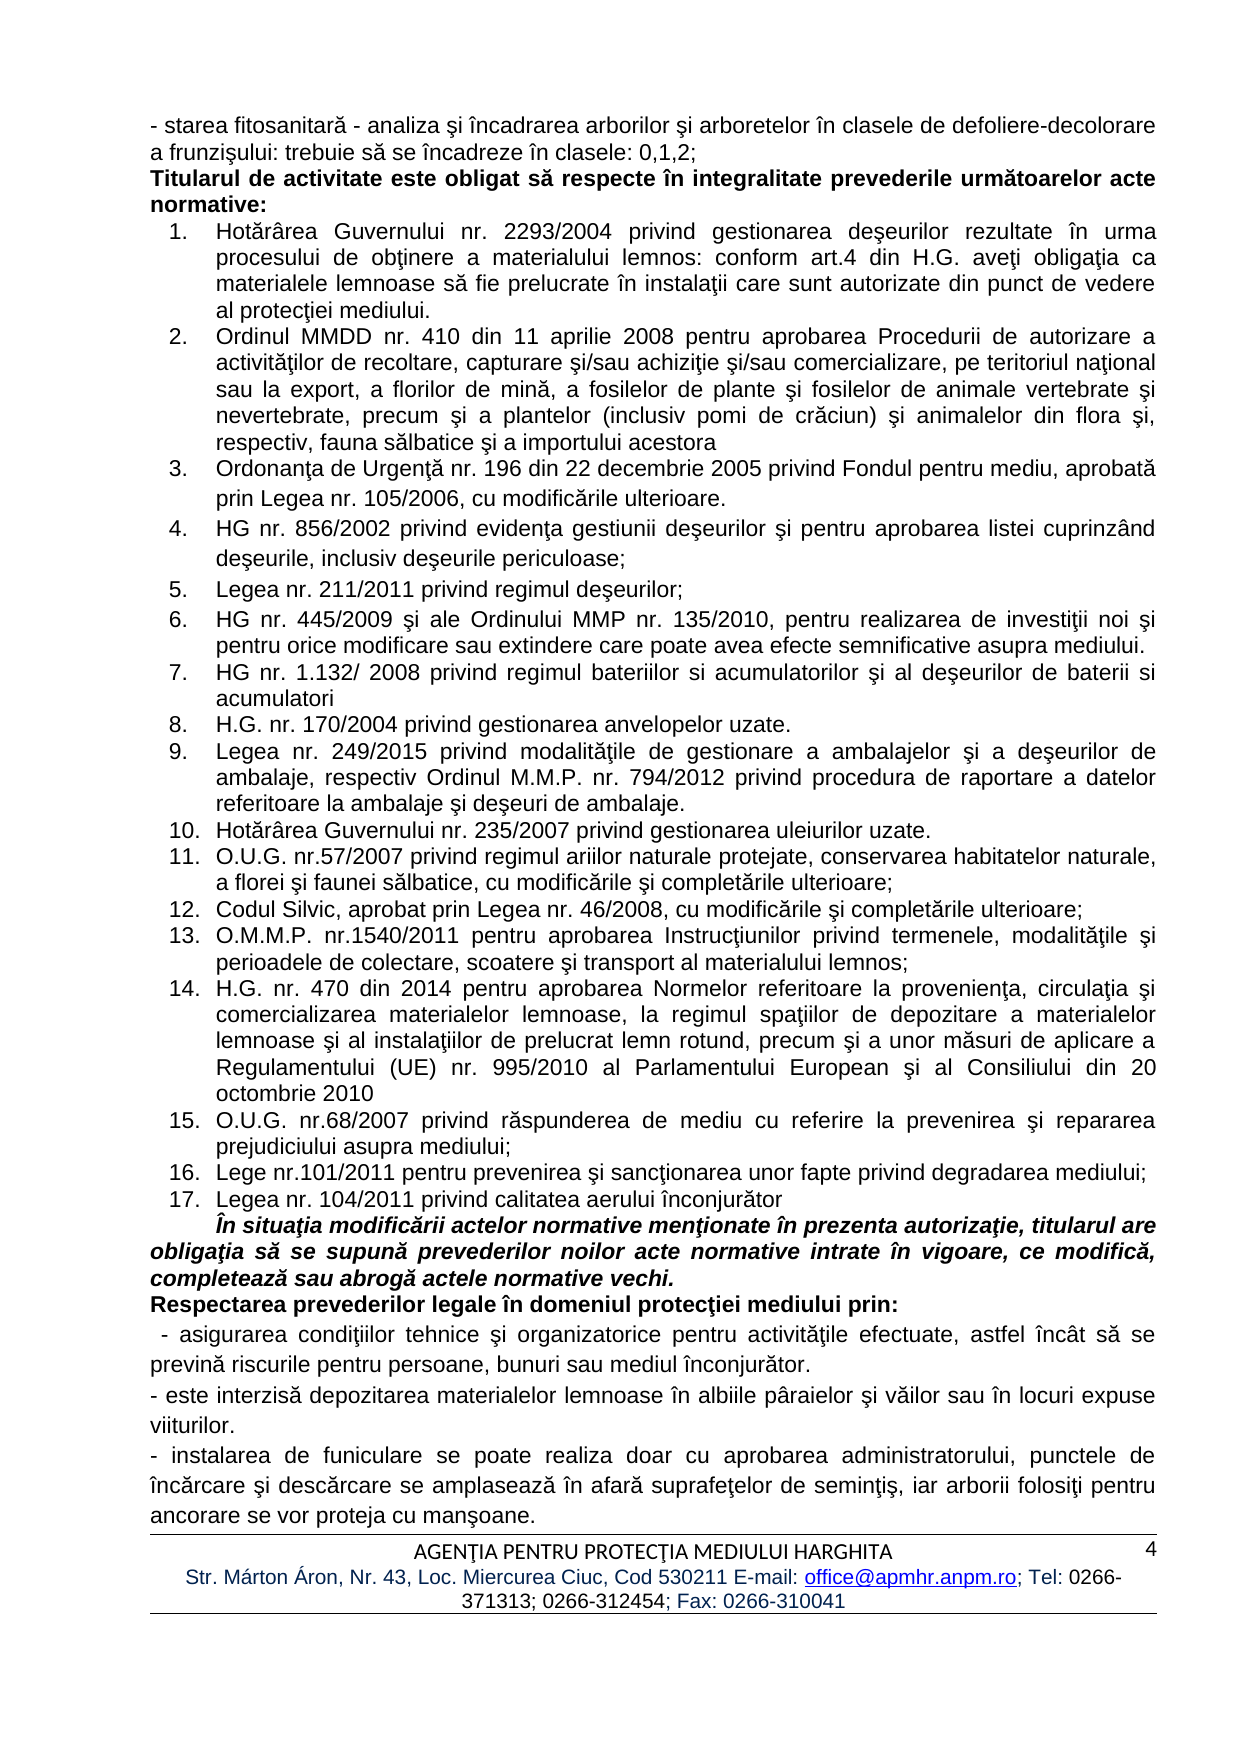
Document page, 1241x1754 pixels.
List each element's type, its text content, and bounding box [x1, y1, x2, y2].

list Legea nr. 249/2015 privind modalităţile de gestionare a ambalajelor şi a deşeurilor de ambalaje, respectiv Ordinul M.M.P. nr. 794/2012 privind procedura de raportare a datelor referitoare la ambalaje şi deşeuri de ambalaje. [169, 738, 1157, 817]
text În situaţia modificării actelor normative menţionate în prezenta autorizaţie, titularul are obligaţia să se supună prevederilor noilor acte normative intrate în vigoare, ce modifică, completează sau abrogă actele normative vechi. [150, 1212, 1157, 1291]
list Lege nr.101/2011 pentru prevenirea şi sancţionarea unor fapte privind degradarea mediului; [169, 1159, 1157, 1186]
list O.U.G. nr.57/2007 privind regimul ariilor naturale protejate, conservarea habitatelor naturale, a florei şi faunei sălbatice, cu modificările şi completările ulterioare; [169, 843, 1157, 896]
list Legea nr. 104/2011 privind calitatea aerului înconjurător [169, 1186, 1157, 1212]
text Respectarea prevederilor legale în domeniul protecţiei mediului prin: [112, 1291, 1157, 1317]
list Ordinul MMDD nr. 410 din 11 aprilie 2008 pentru aprobarea Procedurii de autorizare a activităţilor de recoltare, capturare şi/sau achiziţie şi/sau comercializare, pe teritoriul naţional sau la export, a florilor de mină, a fosilelor de plante şi fosilelor de animale vertebrate şi nevertebrate, precum şi a plantelor (inclusiv pomi de crăciun) şi animalelor din flora şi, respectiv, fauna sălbatice şi a importului acestora [169, 323, 1157, 455]
list HG nr. 1.132/ 2008 privind regimul bateriilor si acumulatorilor şi al deşeurilor de baterii si acumulatori [169, 658, 1157, 711]
list HG nr. 445/2009 şi ale Ordinului MMP nr. 135/2010, pentru realizarea de investiţii noi şi pentru orice modificare sau extindere care poate avea efecte semnificative asupra mediului. [169, 606, 1157, 658]
text - instalarea de funiculare se poate realiza doar cu aprobarea administratorului, punctele de încărcare şi descărcare se amplasează în afară suprafeţelor de seminţiş, iar arborii folosiţi pentru ancorare se vor proteja cu manşoane. [150, 1442, 1157, 1529]
list Hotărârea Guvernului nr. 2293/2004 privind gestionarea deşeurilor rezultate în urma procesului de obţinere a materialului lemnos: conform art.4 din H.G. aveţi obligaţia ca materialele lemnoase să fie prelucrate în instalaţii care sunt autorizate din punct de vedere al protecţiei mediului. [169, 218, 1157, 323]
text - asigurarea condiţiilor tehnice şi organizatorice pentru activităţile efectuate, astfel încât să se prevină riscurile pentru persoane, bunuri sau mediul înconjurător. [150, 1321, 1157, 1378]
list H.G. nr. 470 din 2014 pentru aprobarea Normelor referitoare la provenienţa, circulaţia şi comercializarea materialelor lemnoase, la regimul spaţiilor de depozitare a materialelor lemnoase şi al instalaţiilor de prelucrat lemn rotund, precum şi a unor măsuri de aplicare a Regulamentului (UE) nr. 995/2010 al Parlamentului European şi al Consiliului din 20 octombrie 2010 [169, 975, 1157, 1107]
list Hotărârea Guvernului nr. 235/2007 privind gestionarea uleiurilor uzate. [169, 817, 1157, 843]
list HG nr. 856/2002 privind evidenţa gestiunii deşeurilor şi pentru aprobarea listei cuprinzând deşeurile, inclusiv deşeurile periculoase; [169, 515, 1157, 572]
text - este interzisă depozitarea materialelor lemnoase în albiile pâraielor şi văilor sau în locuri expuse viiturilor. [150, 1382, 1157, 1438]
text Titularul de activitate este obligat să respecte în integralitate prevederile următoarelor acte normative: [150, 165, 1157, 218]
list Legea nr. 211/2011 privind regimul deşeurilor; [169, 576, 1157, 602]
list O.M.M.P. nr.1540/2011 pentru aprobarea Instrucţiunilor privind termenele, modalităţile şi perioadele de colectare, scoatere şi transport al materialului lemnos; [169, 922, 1157, 975]
list H.G. nr. 170/2004 privind gestionarea anvelopelor uzate. [169, 711, 1157, 738]
list Ordonanţa de Urgenţă nr. 196 din 22 decembrie 2005 privind Fondul pentru mediu, aprobată prin Legea nr. 105/2006, cu modificările ulterioare. [169, 455, 1157, 511]
list Codul Silvic, aprobat prin Legea nr. 46/2008, cu modificările şi completările ulterioare; [169, 896, 1157, 922]
list O.U.G. nr.68/2007 privind răspunderea de mediu cu referire la prevenirea şi repararea prejudiciului asupra mediului; [169, 1107, 1157, 1159]
text - starea fitosanitară - analiza şi încadrarea arborilor şi arboretelor în clasele de defoliere-decolorare a frunzişului: trebuie să se încadreze în clasele: 0,1,2; [150, 112, 1157, 165]
